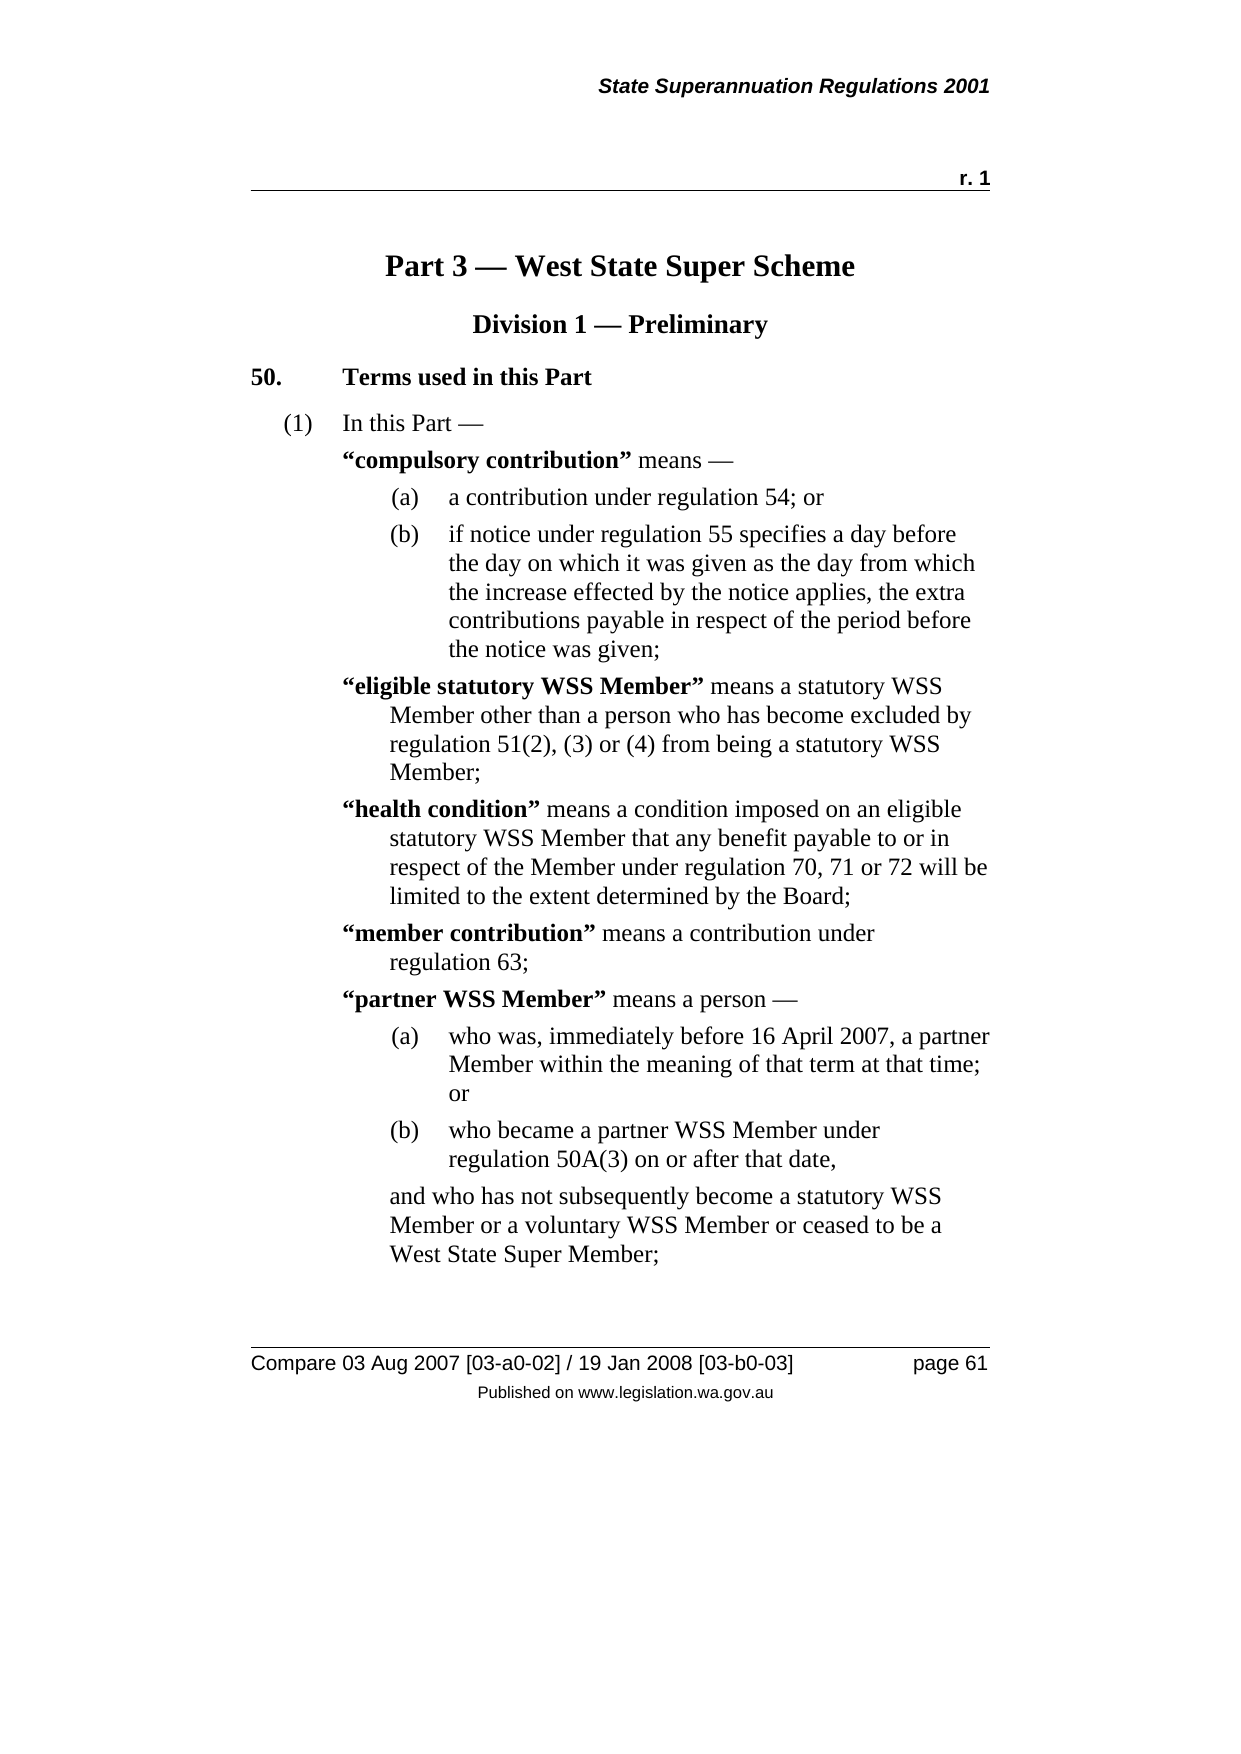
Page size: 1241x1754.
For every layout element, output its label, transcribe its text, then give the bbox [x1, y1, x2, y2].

text “compulsory contribution” means — [251, 445, 990, 474]
text (1) In this Part — [251, 408, 990, 437]
text (a) who was, immediately before 16 April 2007, a partner Member within the meaning of that term at that time; or [251, 1021, 990, 1107]
subtitle Part 3 — West State Super Scheme [251, 247, 990, 283]
subtitle 50. Terms used in this Part [251, 362, 990, 391]
text “eligible statutory WSS Member” means a statutory WSS Member other than a person who has become excluded by regulation 51(2), (3) or (4) from being a statutory WSS Member; [251, 671, 990, 786]
subtitle Division 1 — Preliminary [251, 308, 990, 339]
text “health condition” means a condition imposed on an eligible statutory WSS Member that any benefit payable to or in respect of the Member under regulation 70, 71 or 72 will be limited to the extent determined by the Board; [251, 794, 990, 909]
text “member contribution” means a contribution under regulation 63; [251, 918, 990, 975]
text (b) if notice under regulation 55 specifies a day before the day on which it was given as the day from which the increase effected by the notice applies, the extra contributions payable in respect of the period before the notice was given; [251, 519, 990, 663]
text (a) a contribution under regulation 54; or [251, 482, 990, 511]
text (b) who became a partner WSS Member under regulation 50A(3) on or after that date, [251, 1115, 990, 1173]
text and who has not subsequently become a statutory WSS Member or a voluntary WSS Member or ceased to be a West State Super Member; [251, 1181, 990, 1267]
text “partner WSS Member” means a person — [251, 984, 990, 1012]
